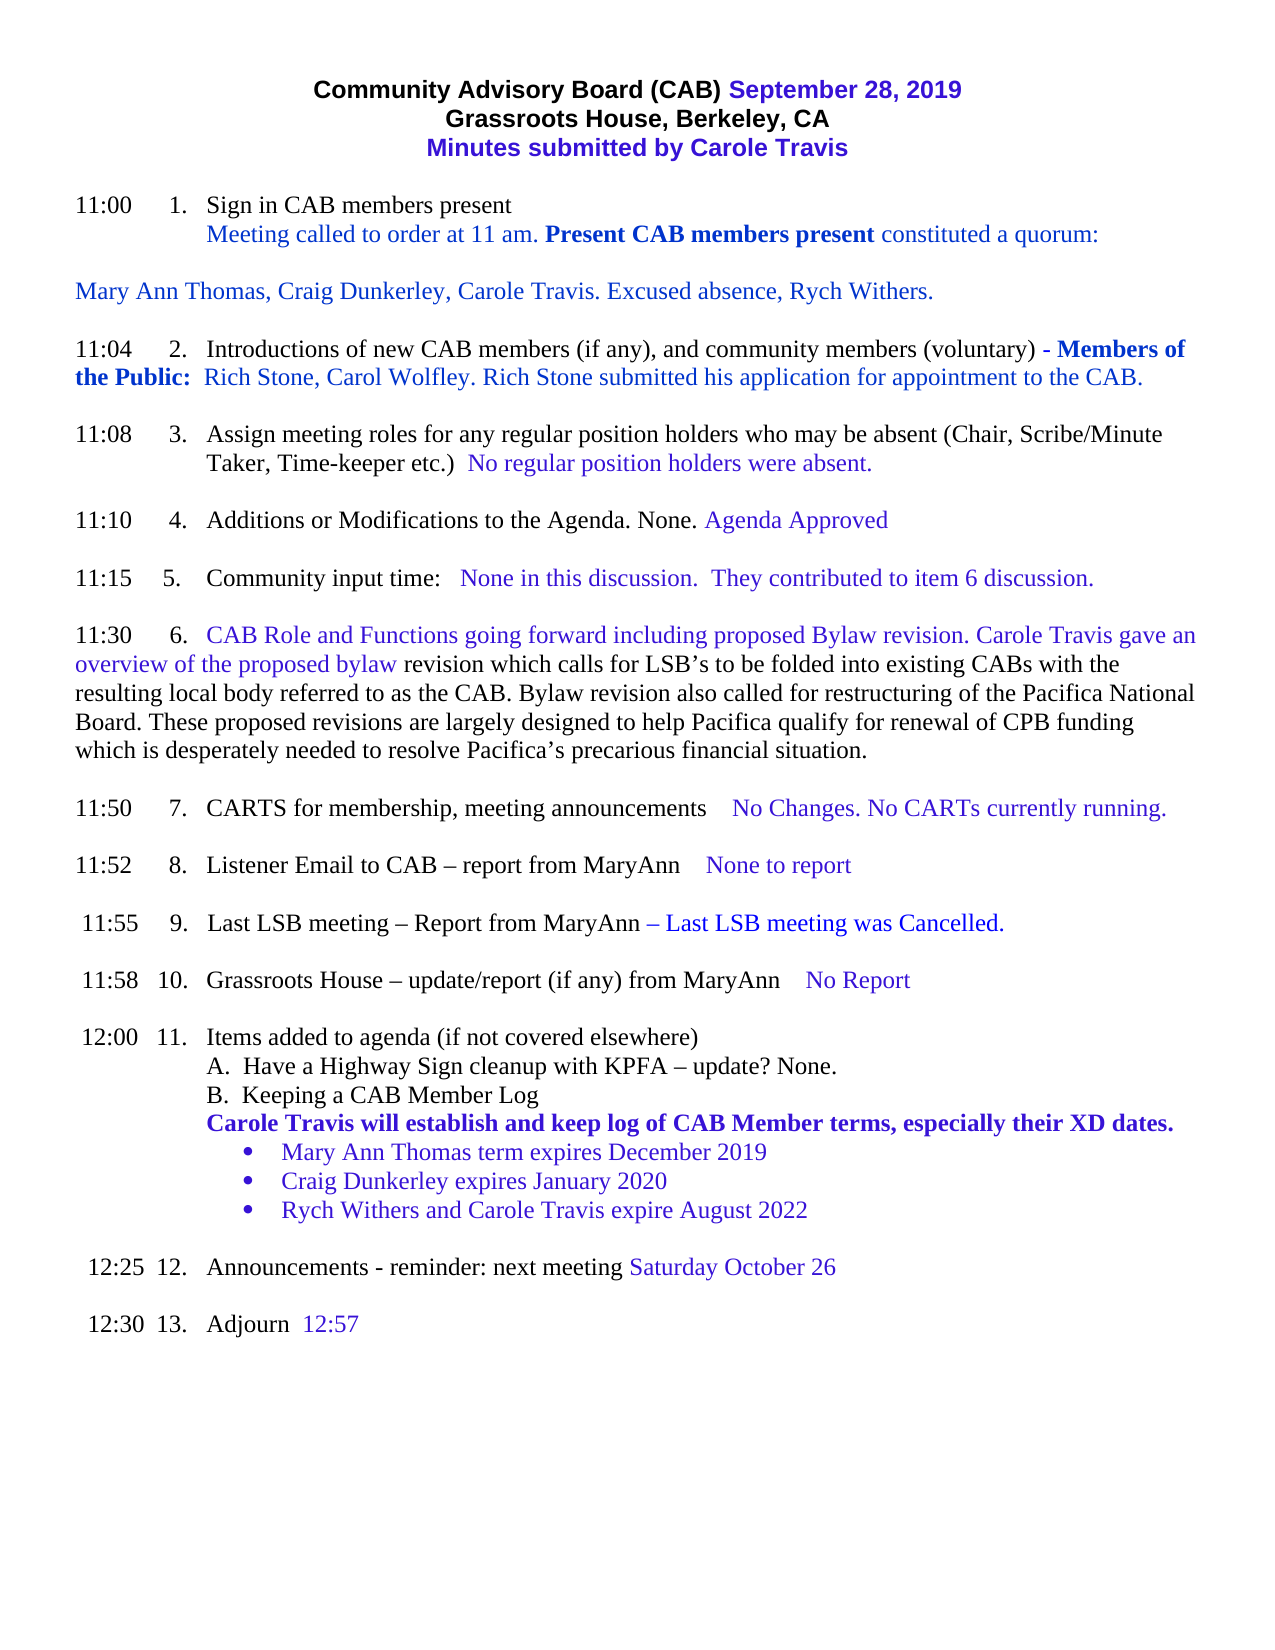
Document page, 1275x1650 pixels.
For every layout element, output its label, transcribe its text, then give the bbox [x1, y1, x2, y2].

text A. Have a Highway Sign cleanup with KPFA – update? None. [206, 1051, 1200, 1080]
text 11:55 9. Last LSB meeting – Report from MaryAnn – Last LSB meeting was Cancelled. [75, 908, 1200, 937]
list Mary Ann Thomas term expires December 2019 [244, 1137, 1200, 1166]
text Grassroots House, Berkeley, CA [75, 104, 1200, 132]
text 11:04 2. Introductions of new CAB members (if any), and community members (voluntary) - Members of the Public: Rich Stone, Carol Wolfley. Rich Stone submitted his application for appointment to the CAB. [75, 334, 1200, 391]
text Community Advisory Board (CAB) September 28, 2019 [75, 75, 1200, 104]
text 11:50 7. CARTS for membership, meeting announcements No Changes. No CARTs currently running. [75, 793, 1200, 822]
text 12:25 12. Announcements - reminder: next meeting Saturday October 26 [75, 1252, 1200, 1281]
text 11:30 6. CAB Role and Functions going forward including proposed Bylaw revision. Carole Travis gave an overview of the proposed bylaw revision which calls for LSB’s to be folded into existing CABs with the resulting local body referred to as the CAB. Bylaw revision also called for restructuring of the Pacifica National Board. These proposed revisions are largely designed to help Pacifica qualify for renewal of CPB funding which is desperately needed to resolve Pacifica’s precarious financial situation. [75, 621, 1200, 764]
text 11:08 3. Assign meeting roles for any regular position holders who may be absent (Chair, Scribe/Minute [75, 419, 1200, 448]
text Carole Travis will establish and keep log of CAB Member terms, especially their XD dates. [206, 1108, 1200, 1137]
text Minutes submitted by Carole Travis [75, 132, 1200, 161]
text Meeting called to order at 11 am. Present CAB members present constituted a quorum: [206, 219, 1200, 276]
text B. Keeping a CAB Member Log [206, 1080, 1200, 1108]
text 11:15 5. Community input time: None in this discussion. They contributed to item 6 discussion. [75, 563, 1200, 592]
text 12:30 13. Adjourn 12:57 [75, 1309, 1200, 1338]
text 11:58 10. Grassroots House – update/report (if any) from MaryAnn No Report [75, 965, 1200, 993]
list Rych Withers and Carole Travis expire August 2022 [244, 1195, 1200, 1223]
text 12:00 11. Items added to agenda (if not covered elsewhere) [75, 1022, 1200, 1051]
text 11:00 1. Sign in CAB members present [75, 190, 1200, 219]
text Mary Ann Thomas, Craig Dunkerley, Carole Travis. Excused absence, Rych Withers. [75, 276, 1200, 305]
text Taker, Time-keeper etc.) No regular position holders were absent. [75, 448, 1200, 477]
list Craig Dunkerley expires January 2020 [244, 1166, 1200, 1195]
text 11:10 4. Additions or Modifications to the Agenda. None. Agenda Approved [75, 506, 1200, 534]
text 11:52 8. Listener Email to CAB – report from MaryAnn None to report [75, 851, 1200, 879]
